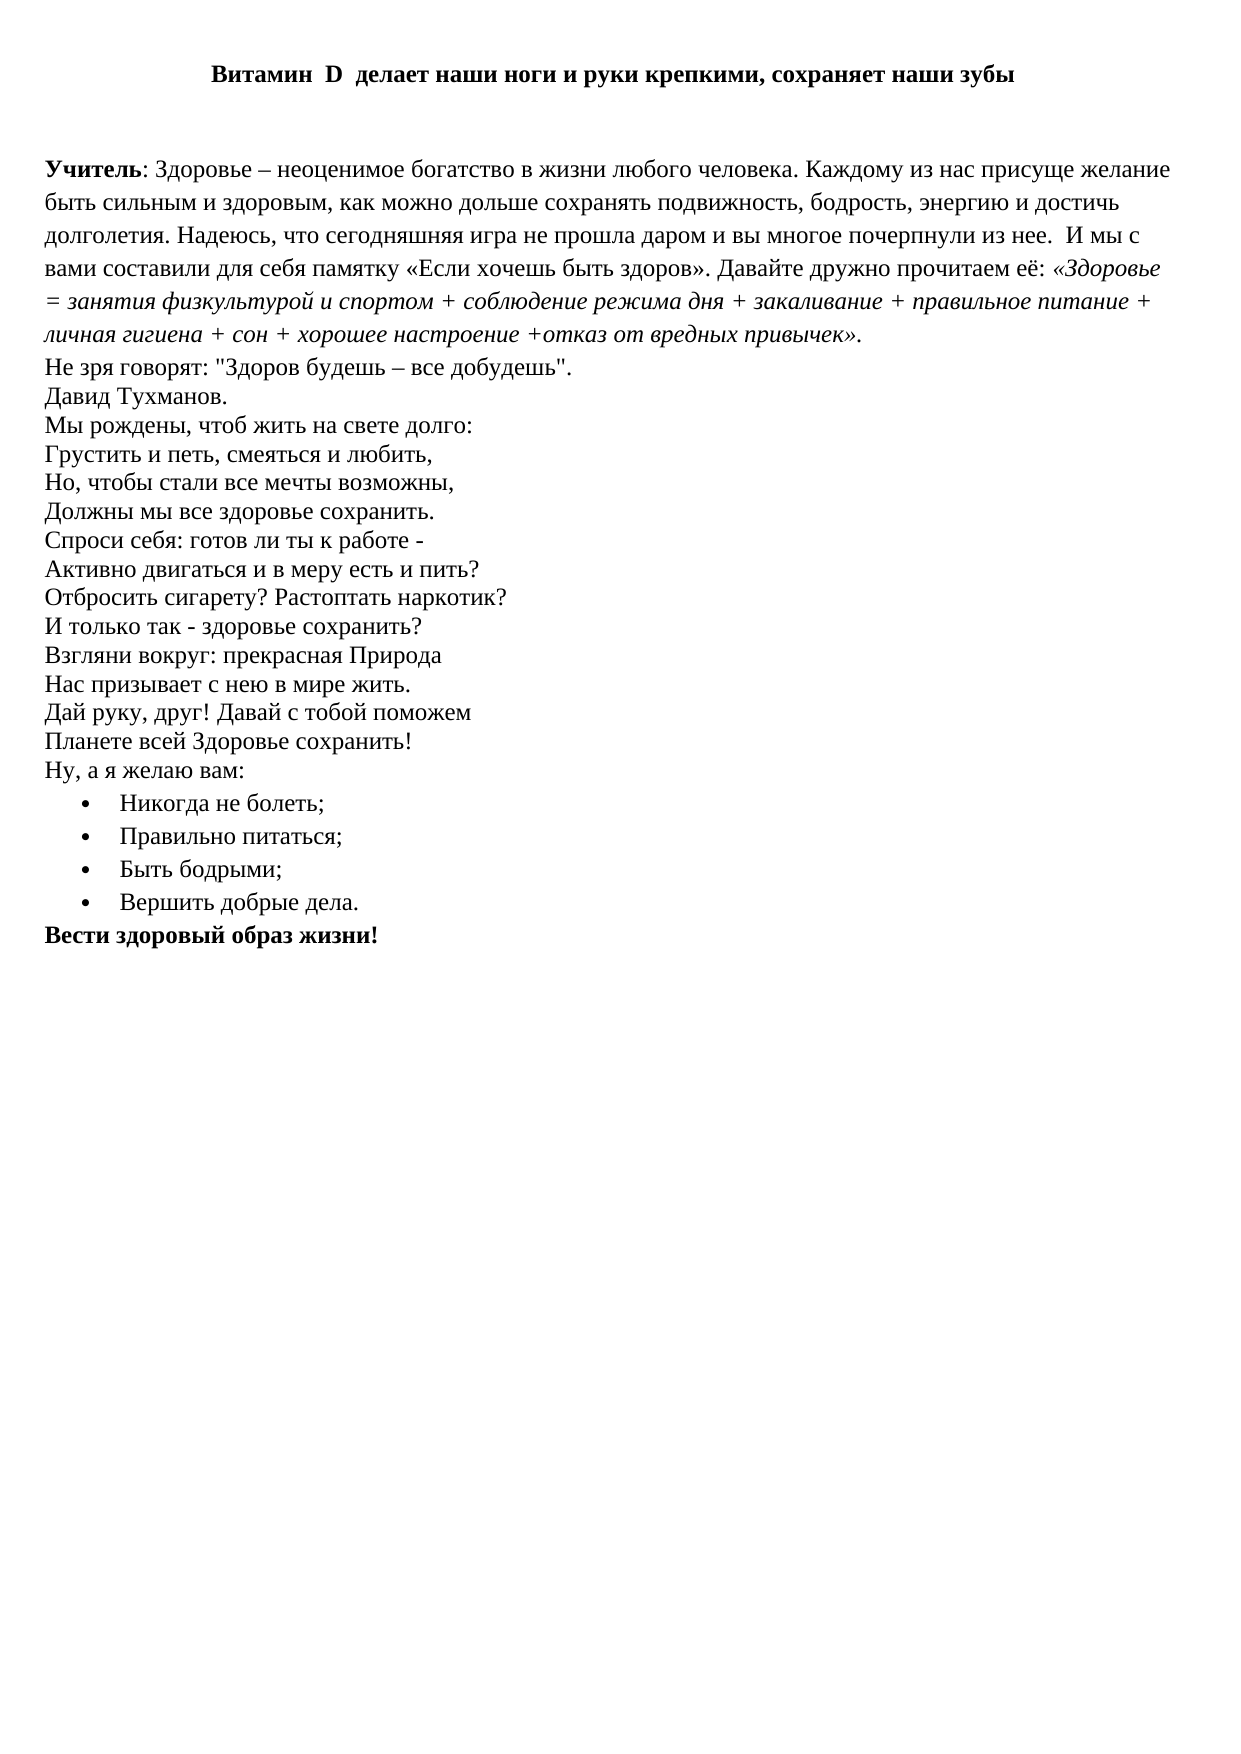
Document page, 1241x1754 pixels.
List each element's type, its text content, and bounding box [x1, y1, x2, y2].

text Мы рождены, чтоб жить на свете долго: [44, 410, 1181, 439]
text Дай руку, друг! Давай с тобой поможем [44, 697, 1181, 726]
text Давид Тухманов. [44, 381, 1181, 410]
text Отбросить сигарету? Растоптать наркотик? [44, 582, 1181, 611]
text Учитель: Здоровье – неоценимое богатство в жизни любого человека. Каждому из нас присуще желание быть сильным и здоровым, как можно дольше сохранять подвижность, бодрость, энергию и достичь долголетия. Надеюсь, что сегодняшняя игра не прошла даром и вы многое почерпнули из нее. И мы с вами составили для себя памятку «Если хочешь быть здоров». Давайте дружно прочитаем её: «Здоровье = занятия физкультурой и спортом + соблюдение режима дня + закаливание + правильное питание + личная гигиена + сон + хорошее настроение +отказ от вредных привычек». [44, 154, 1181, 348]
text Не зря говорят: "Здоров будешь – все добудешь". [44, 352, 1181, 381]
text Планете всей Здоровье сохранить! [44, 726, 1181, 755]
text Ну, а я желаю вам: [44, 755, 1181, 784]
list Быть бодрыми; [82, 854, 1181, 883]
text Витамин D делает наши ноги и руки крепкими, сохраняет наши зубы [44, 59, 1181, 88]
list Правильно питаться; [82, 821, 1181, 850]
text Вести здоровый образ жизни! [44, 920, 1181, 949]
text Должны мы все здоровье сохранить. [44, 496, 1181, 525]
text Активно двигаться и в меру есть и пить? [44, 554, 1181, 582]
text Спроси себя: готов ли ты к работе - [44, 525, 1181, 554]
text Грустить и петь, смеяться и любить, [44, 439, 1181, 467]
text Нас призывает с нею в мире жить. [44, 669, 1181, 697]
text Но, чтобы стали все мечты возможны, [44, 467, 1181, 496]
list Никогда не болеть; [82, 788, 1181, 817]
text И только так - здоровье сохранить? [44, 611, 1181, 640]
text Взгляни вокруг: прекрасная Природа [44, 640, 1181, 669]
list Вершить добрые дела. [82, 887, 1181, 916]
